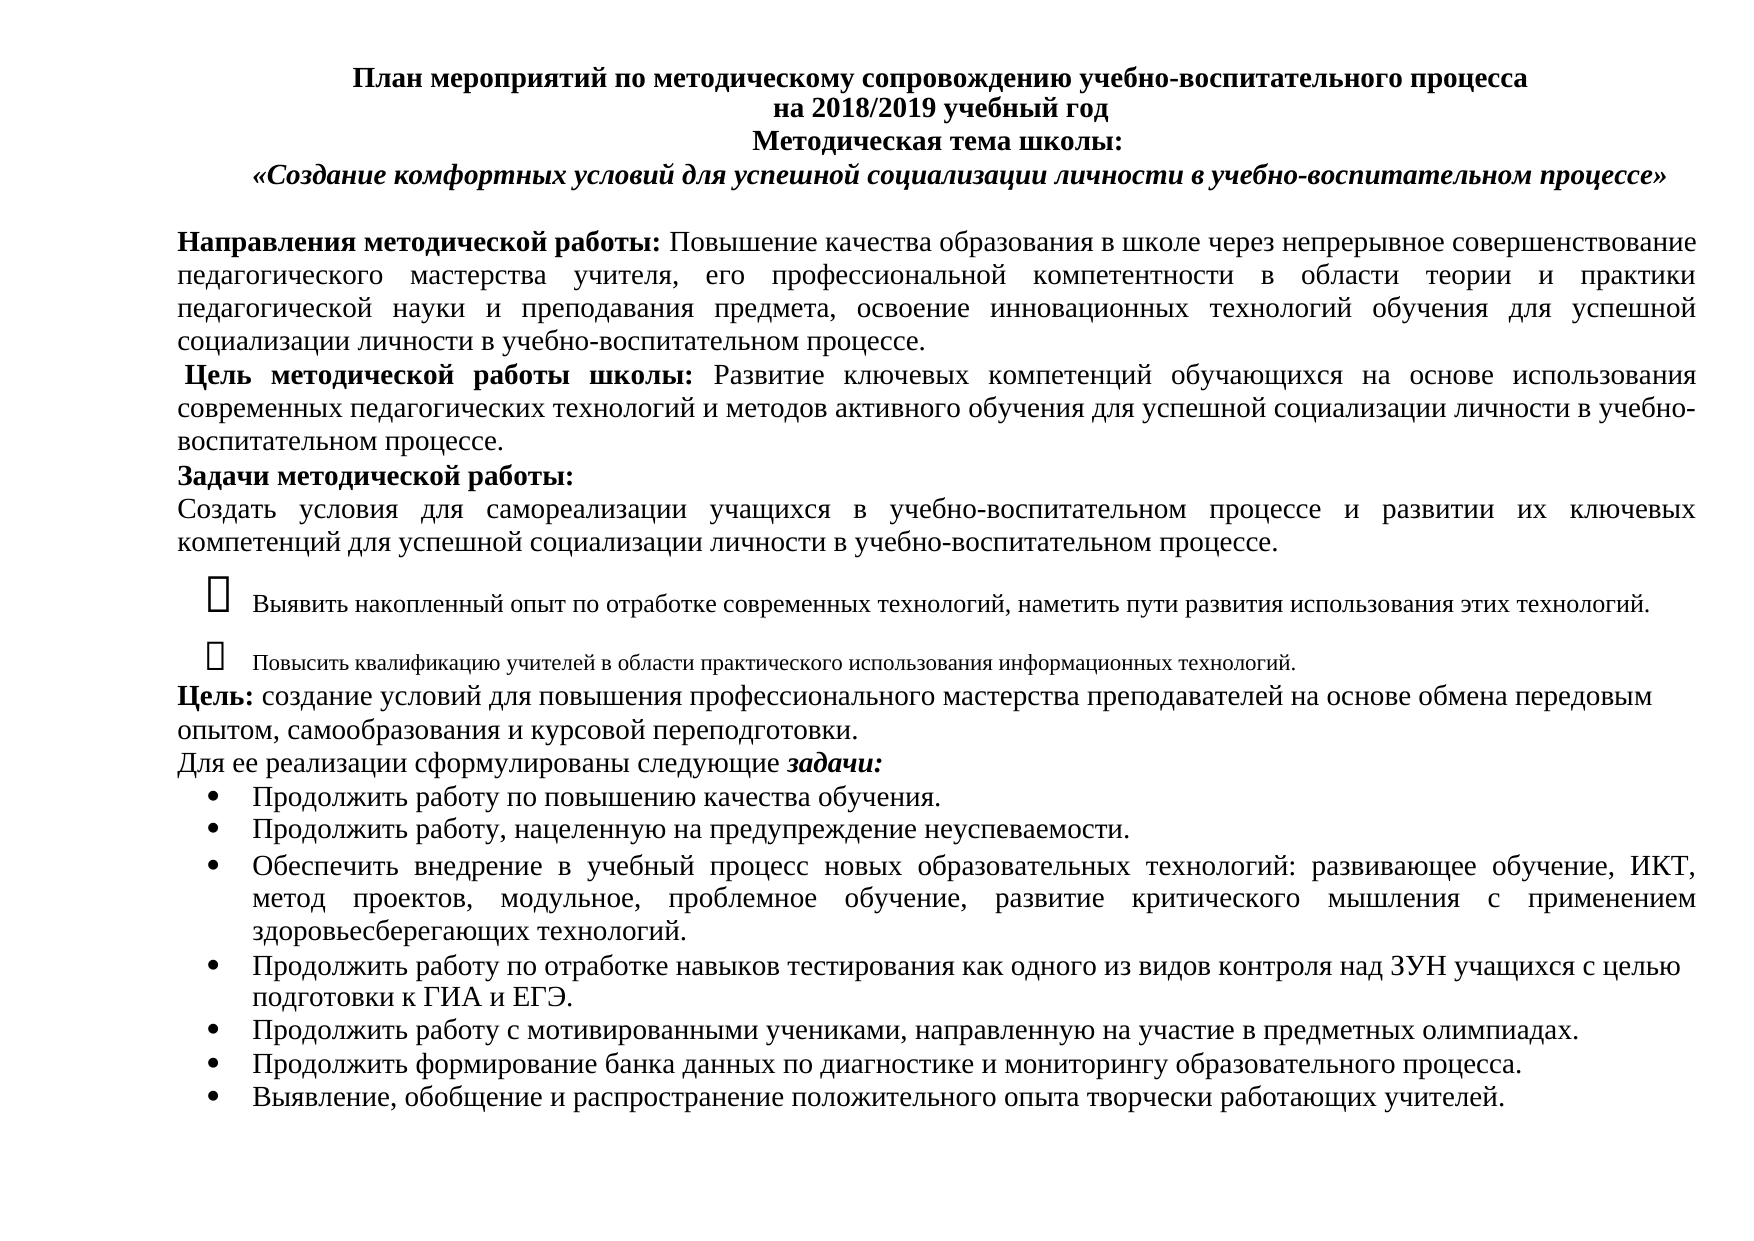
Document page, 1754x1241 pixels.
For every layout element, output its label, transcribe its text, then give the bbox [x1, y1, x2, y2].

list Выявление, обобщение и распространение положительного опыта творчески работающих учителей. [208, 1080, 1698, 1113]
text Цель: создание условий для повышения профессионального мастерства преподавателей на основе обмена передовым [177, 678, 1698, 712]
text Методическая тема школы: [752, 124, 1698, 157]
text Создать условия для самореализации учащихся в учебно-воспитательном процессе и развитии их ключевых компетенций для успешной социализации личности в учебно-воспитательном процессе. [177, 492, 1698, 558]
list Продолжить формирование банка данных по диагностике и мониторингу образовательного процесса. [208, 1046, 1698, 1080]
list Продолжить работу по повышению качества обучения. [208, 779, 1698, 812]
text Задачи методической работы: [177, 458, 1698, 491]
text Цель методической работы школы: Развитие ключевых компетенций обучающихся на основе использования современных педагогических технологий и методов активного обучения для успешной социализации личности в учебно-воспитательном процессе. [177, 358, 1698, 457]
list Продолжить работу, нацеленную на предупреждение неуспеваемости. [208, 812, 1698, 846]
list Обеспечить внедрение в учебный процесс новых образовательных технологий: развивающее обучение, ИКТ, метод проектов, модульное, проблемное обучение, развитие критического мышления с применением здоровьесберегающих технологий. [208, 849, 1698, 946]
list Продолжить работу по отработке навыков тестирования как одного из видов контроля над ЗУН учащихся с целью подготовки к ГИА и ЕГЭ. [208, 950, 1698, 1013]
list Повысить квалификацию учителей в области практического использования информационных технологий. [203, 638, 1698, 678]
list Выявить накопленный опыт по отработке современных технологий, наметить пути развития использования этих технологий. [203, 559, 1696, 627]
text Направления методической работы: Повышение качества образования в школе через непрерывное совершенствование педагогического мастерства учителя, его профессиональной компетентности в области теории и практики педагогической науки и преподавания предмета, освоение инновационных технологий обучения для успешной социализации личности в учебно-воспитательном процессе. [177, 225, 1698, 357]
text План мероприятий по методическому сопровождению учебно-воспитательного процесса [150, 60, 1731, 93]
list Продолжить работу с мотивированными учениками, направленную на участие в предметных олимпиадах. [208, 1013, 1698, 1046]
text «Создание комфортных условий для успешной социализации личности в учебно-воспитательном процессе» [252, 157, 1698, 191]
text Для ее реализации сформулированы следующие задачи: [177, 746, 1698, 779]
text опытом, самообразования и курсовой переподготовки. [177, 712, 1698, 746]
text на 2018/2019 учебный год [773, 93, 1698, 124]
